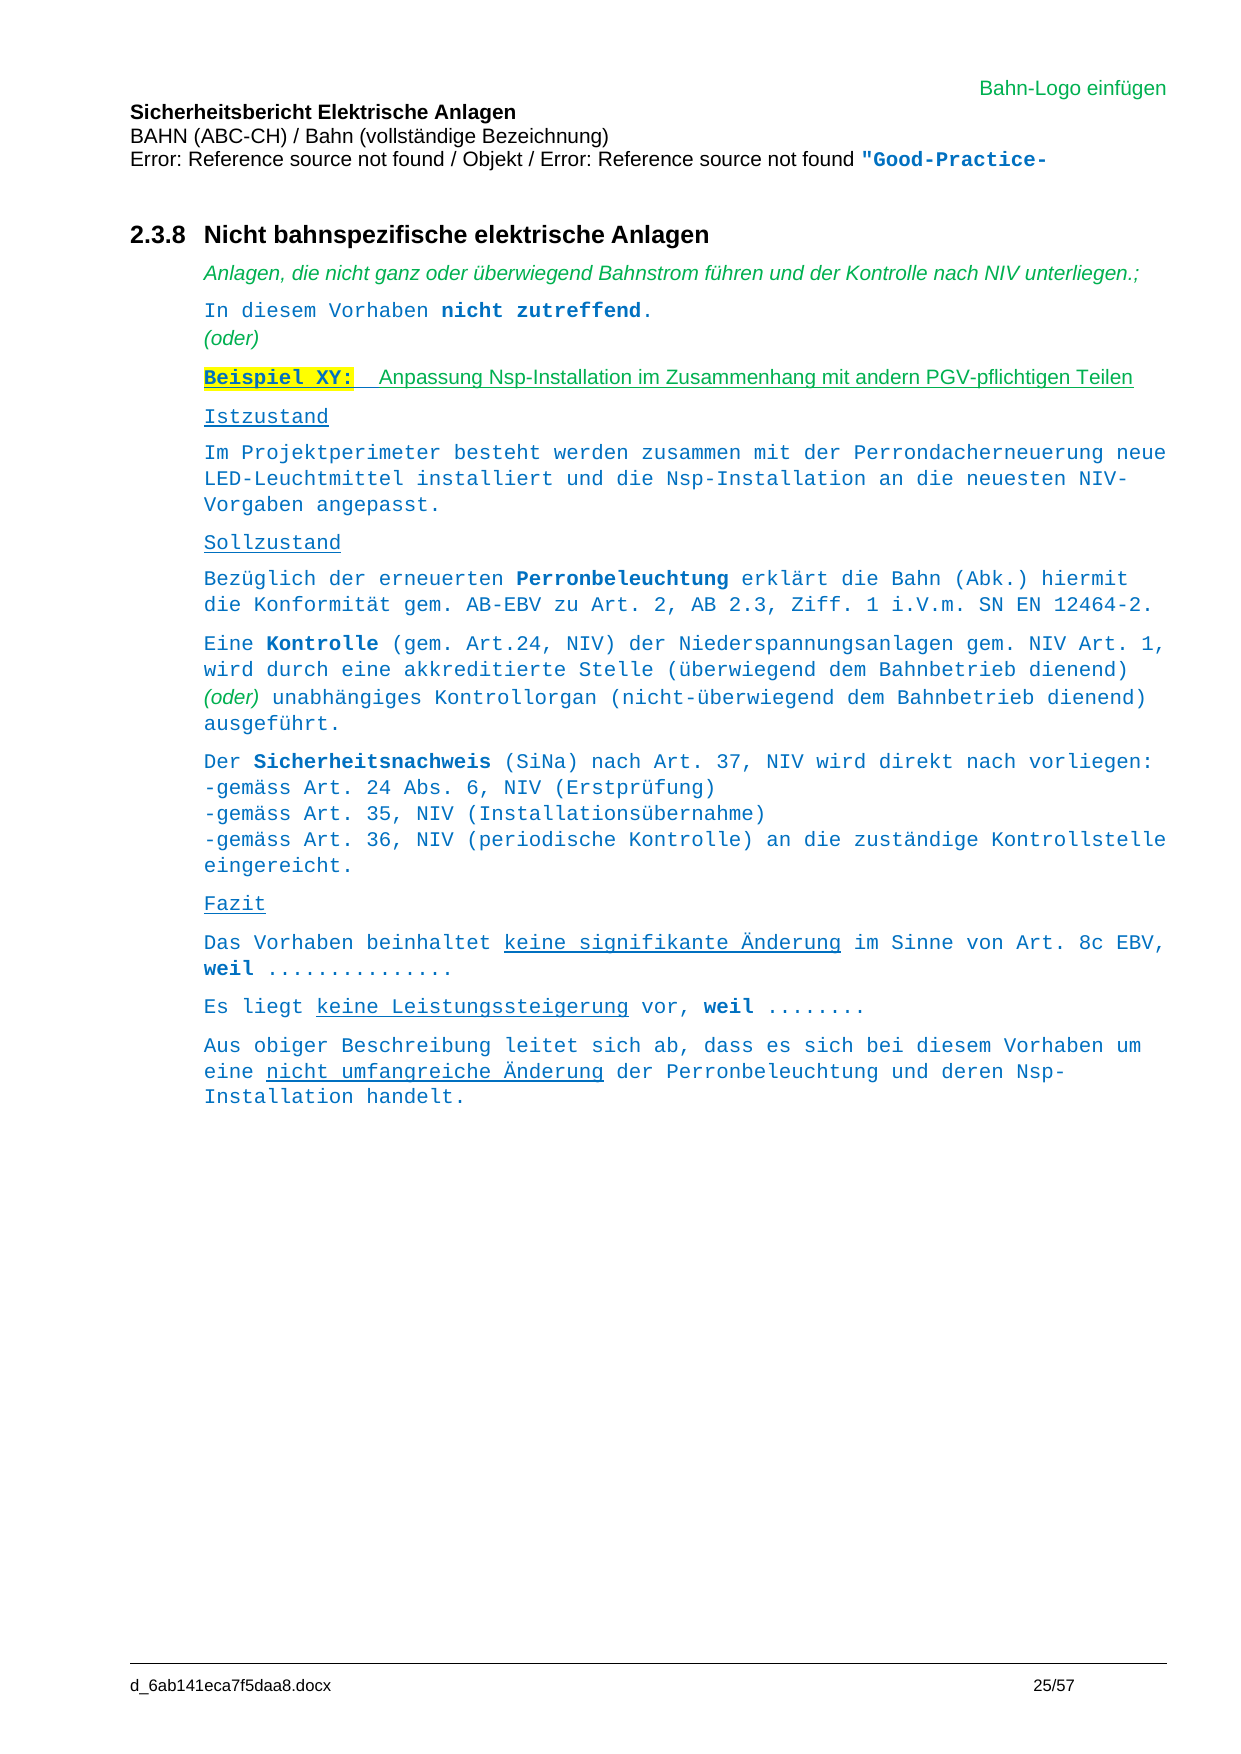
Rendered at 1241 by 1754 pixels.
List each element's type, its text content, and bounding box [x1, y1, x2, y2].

text In diesem Vorhaben nicht zutreffend. (oder) [204, 300, 1167, 350]
text Aus obiger Beschreibung leitet sich ab, dass es sich bei diesem Vorhaben um eine nicht umfangreiche Änderung der Perronbeleuchtung und deren Nsp-Installation handelt. [204, 1035, 1167, 1110]
text Das Vorhaben beinhaltet keine signifikante Änderung im Sinne von Art. 8c EBV, weil ............... [204, 932, 1167, 981]
text Anlagen, die nicht ganz oder überwiegend Bahnstrom führen und der Kontrolle nach NIV unterliegen.; [204, 261, 1167, 285]
text Beispiel XY: Anpassung Nsp-Installation im Zusammenhang mit andern PGV-pflichtigen Teilen [204, 365, 1167, 391]
text Es liegt keine Leistungssteigerung vor, weil ........ [204, 996, 1167, 1020]
subtitle 2.3.8 Nicht bahnspezifische elektrische Anlagen [130, 220, 1167, 249]
text Eine Kontrolle (gem. Art.24, NIV) der Niederspannungsanlagen gem. NIV Art. 1, wird durch eine akkreditierte Stelle (überwiegend dem Bahnbetrieb dienend) (oder) unabhängiges Kontrollorgan (nicht-überwiegend dem Bahnbetrieb dienend) ausgeführt. [204, 633, 1167, 736]
text Bezüglich der erneuerten Perronbeleuchtung erklärt die Bahn (Abk.) hiermit die Konformität gem. AB-EBV zu Art. 2, AB 2.3, Ziff. 1 i.V.m. SN EN 12464-2. [204, 568, 1167, 618]
text Fazit [204, 893, 1167, 917]
text Istzustand [204, 406, 1167, 429]
text Sollzustand [204, 532, 1167, 556]
text Im Projektperimeter besteht werden zusammen mit der Perrondacherneuerung neue LED-Leuchtmittel installiert und die Nsp-Installation an die neuesten NIV-Vorgaben angepasst. [204, 442, 1167, 517]
text Der Sicherheitsnachweis (SiNa) nach Art. 37, NIV wird direkt nach vorliegen: -gemäss Art. 24 Abs. 6, NIV (Erstprüfung) -gemäss Art. 35, NIV (Installationsübernahme) -gemäss Art. 36, NIV (periodische Kontrolle) an die zuständige Kontrollstelle eingereicht. [204, 751, 1167, 879]
